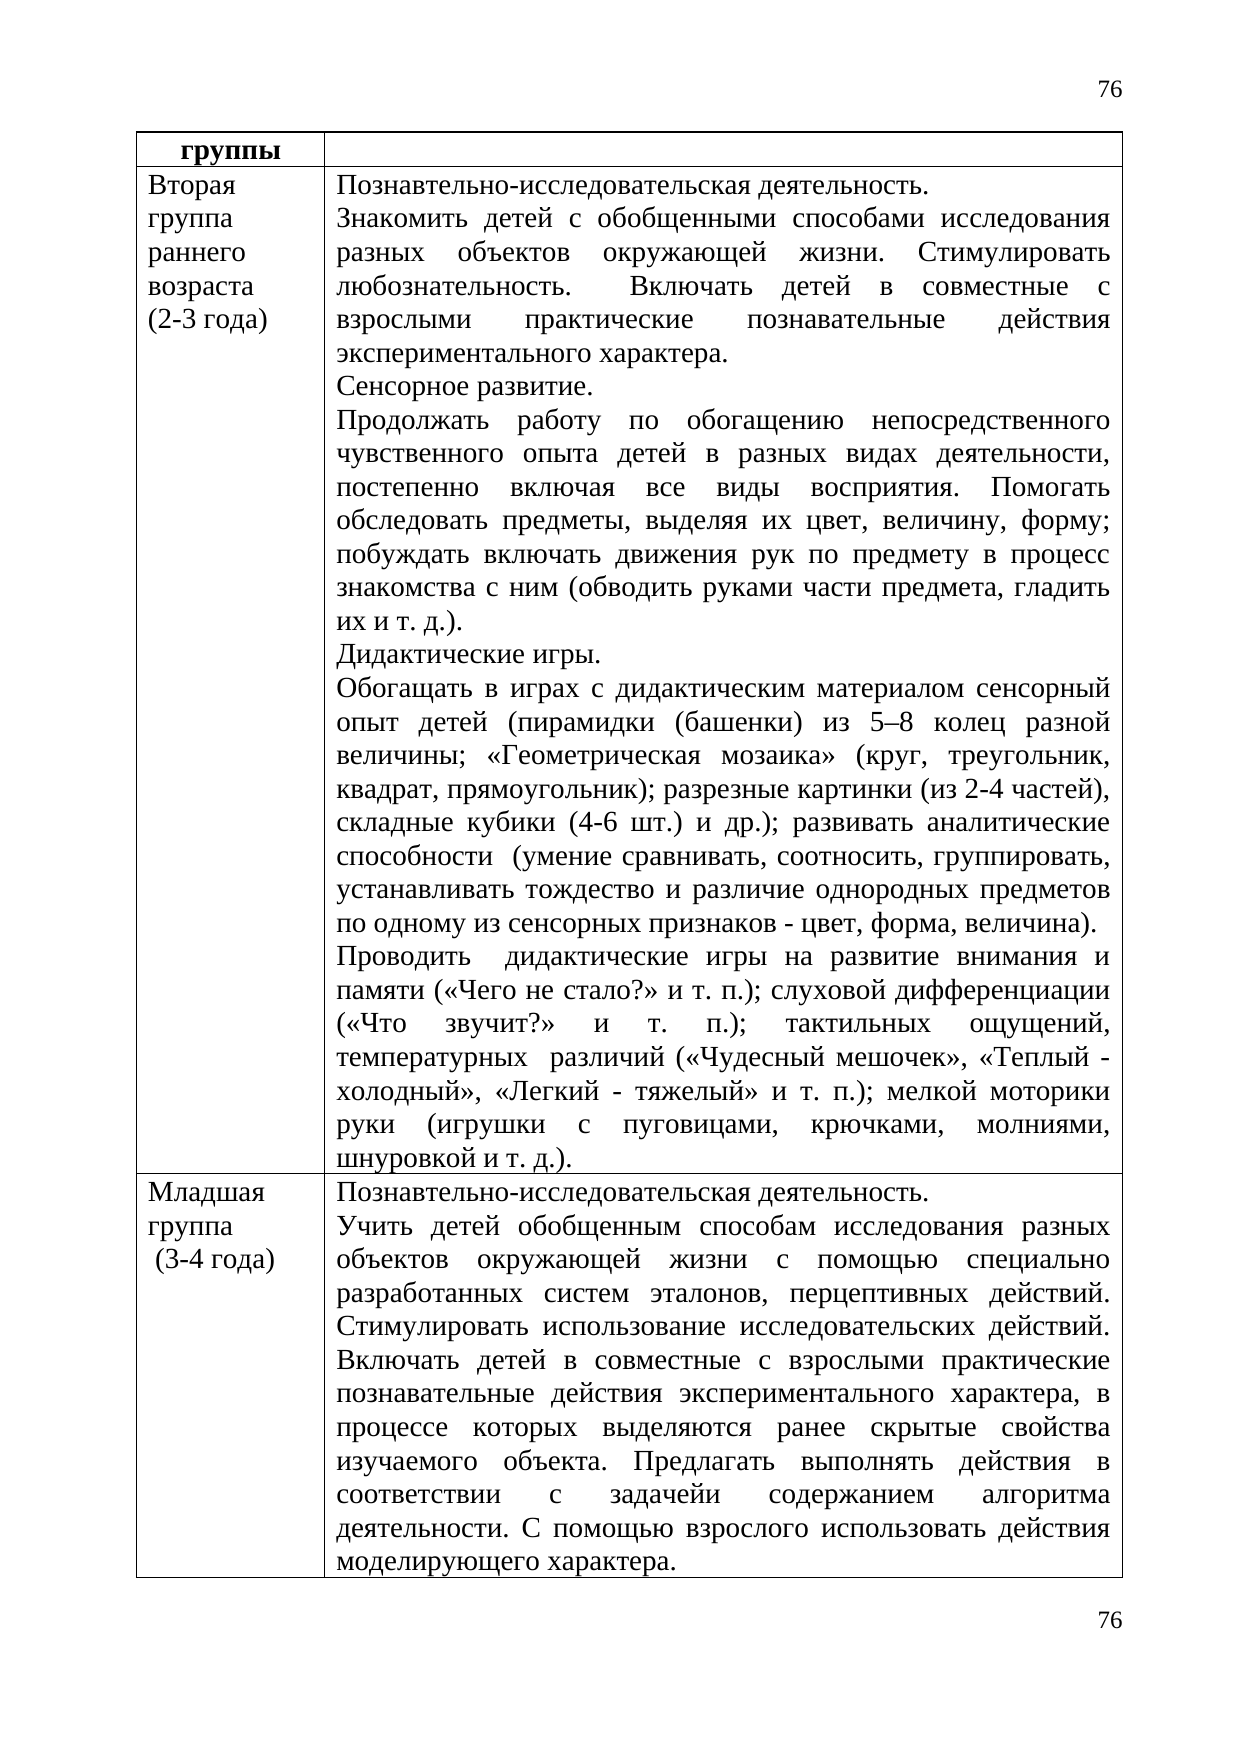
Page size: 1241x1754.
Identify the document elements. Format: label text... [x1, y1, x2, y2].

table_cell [325, 1174, 1122, 1577]
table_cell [137, 1174, 324, 1577]
table_header Возрастные группы [137, 133, 324, 166]
table_cell Познавтельно-исследовательская деятельность. Знакомить детей с обобщенными способами исследования разных объектов окружающей жизни. Стимулировать любознательность. Включать детей в совместные с взрослыми практические познавательные действия экспериментального характера. Сенсорное развитие. Продолжать работу по обогащению непосредственного чувственного опыта детей в разных видах деятельности, постепенно включая все виды восприятия. Помогать обследовать предметы, выделяя их цвет, величину, форму; побуждать включать движения рук по предмету в процесс знакомства с ним (обводить руками части предмета, гладить их и т. д.). Дидактические игры. Обогащать в играх с дидактическим материалом сенсорный опыт детей (пирамидки (башенки) из 5–8 колец разной величины; «Геометрическая мозаика» (круг, треугольник, квадрат, прямоугольник); разрезные картинки (из 2-4 частей), складные кубики (4-6 шт.) и др.); развивать аналитические способности (умение сравнивать, соотносить, группировать, устанавливать тождество и различие однородных предметов по одному из сенсорных признаков - цвет, форма, величина). Проводить дидактические игры на развитие внимания и памяти («Чего не стало?» и т. п.); слуховой дифференциации («Что звучит?» и т. п.); тактильных ощущений, температурных различий («Чудесный мешочек», «Теплый - холодный», «Легкий - тяжелый» и т. п.); мелкой моторики руки (игрушки с пуговицами, крючками, молниями, шнуровкой и т. д.). [325, 167, 1122, 1173]
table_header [325, 133, 1122, 166]
table_cell Вторая группа раннего возраста (2-3 года) [137, 167, 324, 1173]
